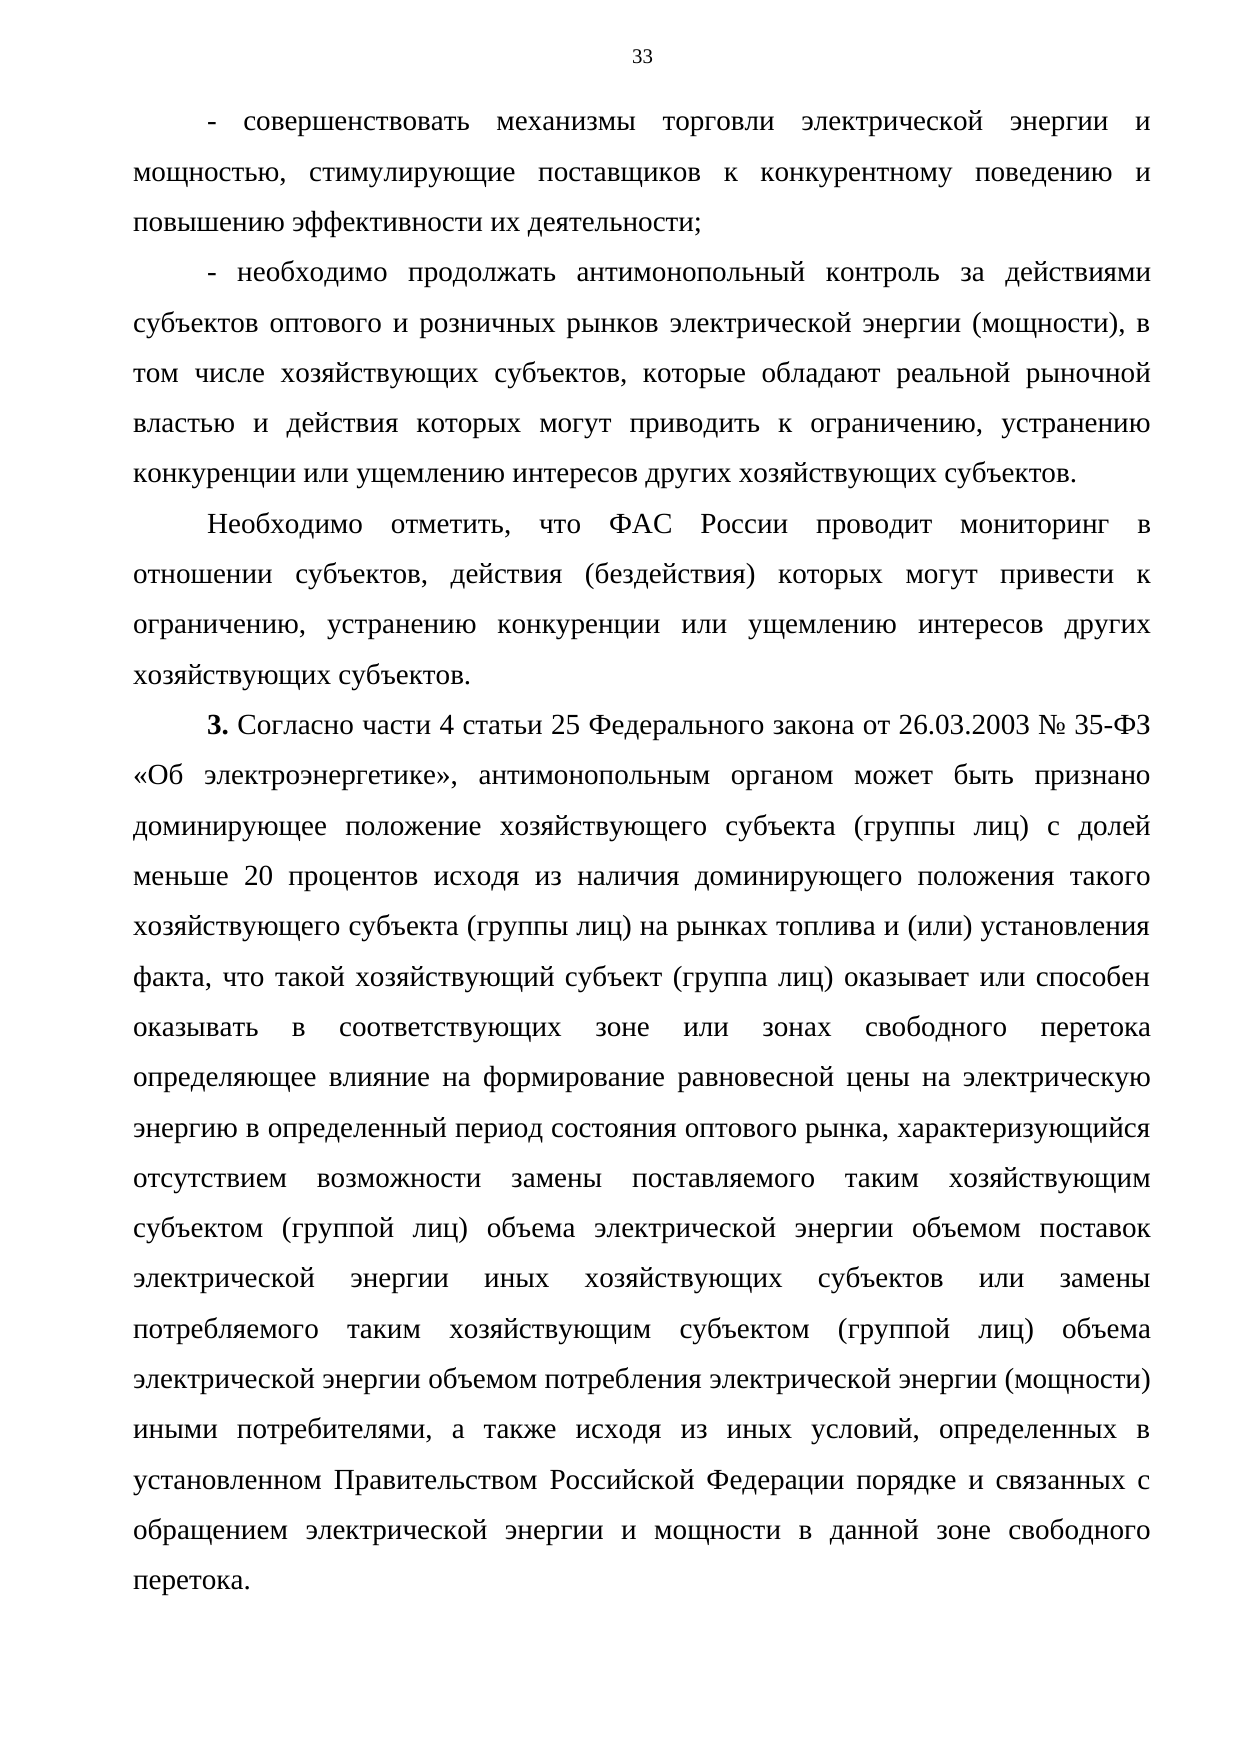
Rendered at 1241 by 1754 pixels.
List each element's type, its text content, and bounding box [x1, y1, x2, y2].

text 3. Согласно части 4 статьи 25 Федерального закона от 26.03.2003 № 35-ФЗ «Об электроэнергетике», антимонопольным органом может быть признано доминирующее положение хозяйствующего субъекта (группы лиц) с долей меньше 20 процентов исходя из наличия доминирующего положения такого хозяйствующего субъекта (группы лиц) на рынках топлива и (или) установления факта, что такой хозяйствующий субъект (группа лиц) оказывает или способен оказывать в соответствующих зоне или зонах свободного перетока определяющее влияние на формирование равновесной цены на электрическую энергию в определенный период состояния оптового рынка, характеризующийся отсутствием возможности замены поставляемого таким хозяйствующим субъектом (группой лиц) объема электрической энергии объемом поставок электрической энергии иных хозяйствующих субъектов или замены потребляемого таким хозяйствующим субъектом (группой лиц) объема электрической энергии объемом потребления электрической энергии (мощности) иными потребителями, а также исходя из иных условий, определенных в установленном Правительством Российской Федерации порядке и связанных с обращением электрической энергии и мощности в данной зоне свободного перетока. [133, 707, 1152, 1596]
text - необходимо продолжать антимонопольный контроль за действиями субъектов оптового и розничных рынков электрической энергии (мощности), в том числе хозяйствующих субъектов, которые обладают реальной рыночной властью и действия которых могут приводить к ограничению, устранению конкуренции или ущемлению интересов других хозяйствующих субъектов. [133, 254, 1152, 489]
text Необходимо отметить, что ФАС России проводит мониторинг в отношении субъектов, действия (бездействия) которых могут привести к ограничению, устранению конкуренции или ущемлению интересов других хозяйствующих субъектов. [133, 506, 1152, 690]
text - совершенствовать механизмы торговли электрической энергии и мощностью, стимулирующие поставщиков к конкурентному поведению и повышению эффективности их деятельности; [133, 103, 1152, 238]
